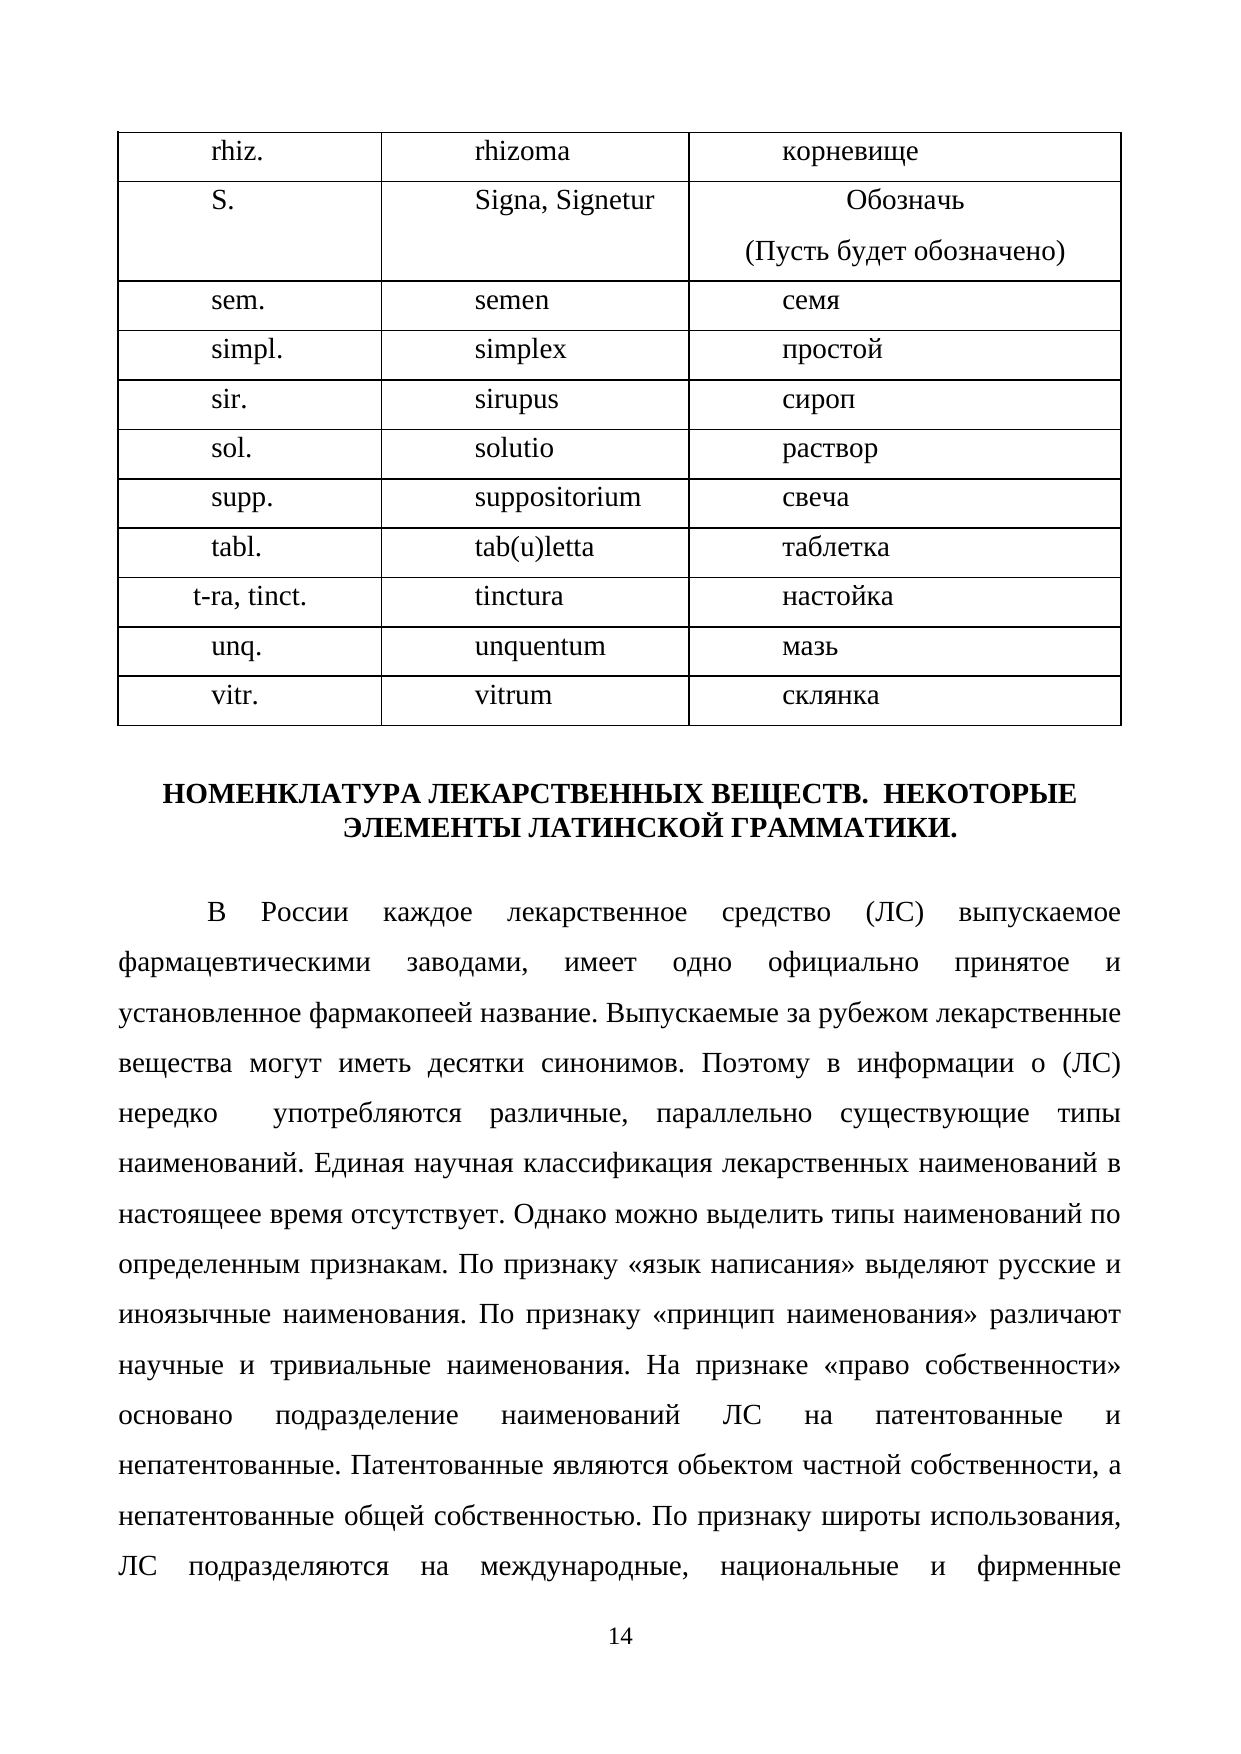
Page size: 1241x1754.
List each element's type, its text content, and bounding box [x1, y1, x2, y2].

table_cell tabl. [119, 529, 381, 577]
table_cell настойка [690, 578, 1120, 626]
table_cell простой [690, 331, 1120, 379]
table_cell таблетка [690, 529, 1120, 577]
table_cell sol. [119, 430, 381, 478]
table_cell свеча [690, 480, 1120, 527]
table_cell simplex [382, 331, 688, 379]
table_cell раствор [690, 430, 1120, 478]
table_cell rhizoma [382, 133, 688, 181]
table_cell rhiz. [119, 133, 381, 181]
table_cell S. [119, 182, 381, 280]
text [118, 894, 1122, 1582]
table_cell vitr. [119, 677, 381, 725]
table_cell сироп [690, 381, 1120, 428]
table_cell unq. [119, 628, 381, 675]
table_cell Обозначь (Пусть будет обозначено) [690, 182, 1120, 280]
table_cell supp. [119, 480, 381, 527]
table_cell склянка [690, 677, 1120, 725]
table_cell simpl. [119, 331, 381, 379]
table_cell sir. [119, 381, 381, 428]
table_cell sirupus [382, 381, 688, 428]
table_cell tinctura [382, 578, 688, 626]
table_cell suppositorium [382, 480, 688, 527]
table_cell sem. [119, 282, 381, 330]
table_cell мазь [690, 628, 1120, 675]
table_cell Signa, Signetur [382, 182, 688, 280]
table_cell tab(u)letta [382, 529, 688, 577]
table_cell семя [690, 282, 1120, 330]
table_cell semen [382, 282, 688, 330]
subtitle НОМЕНКЛАТУРА ЛЕКАРСТВЕННЫХ ВЕЩЕСТВ. НЕКОТОРЫЕ ЭЛЕМЕНТЫ ЛАТИНСКОЙ ГРАММАТИКИ. [118, 777, 1122, 844]
table_cell solutio [382, 430, 688, 478]
table_cell vitrum [382, 677, 688, 725]
table_cell t-ra, tinct. [119, 578, 381, 626]
table_cell корневище [690, 133, 1120, 181]
table_cell unquentum [382, 628, 688, 675]
